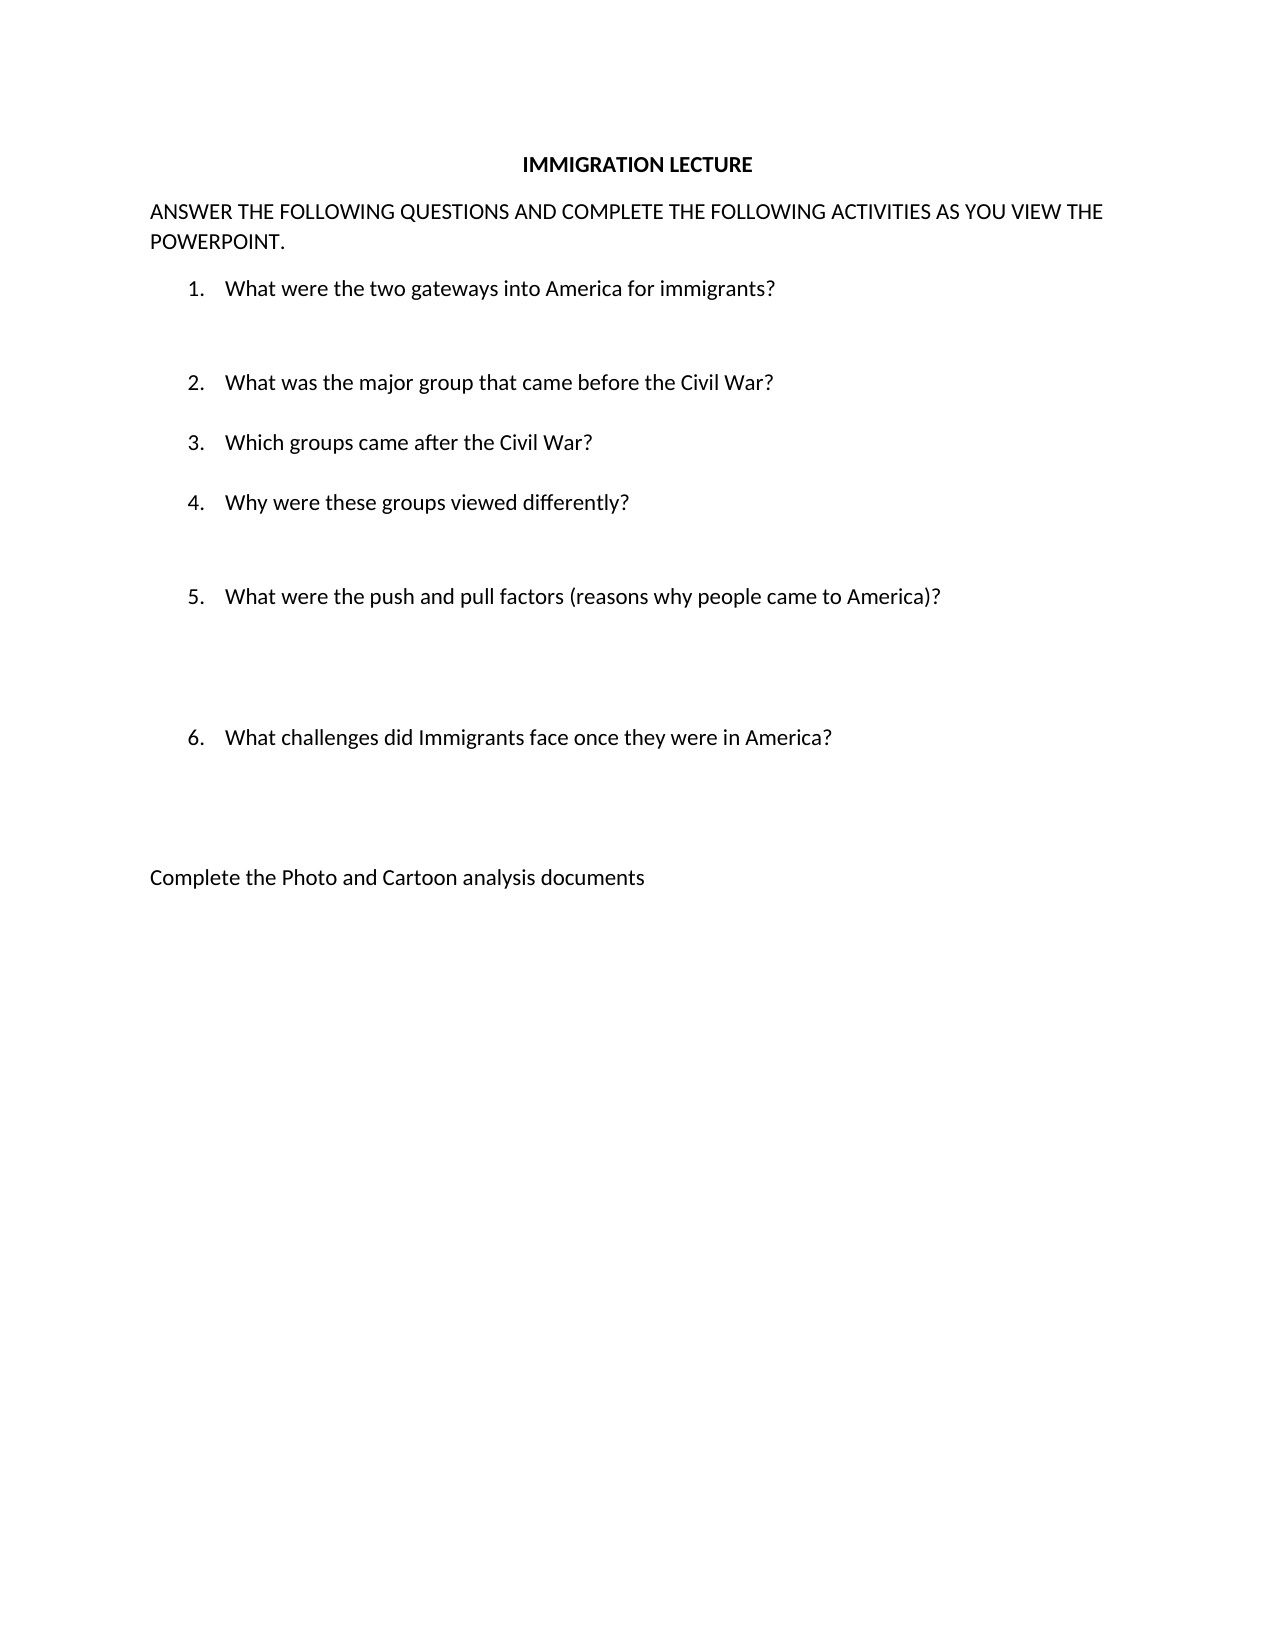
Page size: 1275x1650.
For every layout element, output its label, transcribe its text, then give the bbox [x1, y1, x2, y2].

list Which groups came after the Civil War? [187, 428, 1125, 456]
list What were the two gateways into America for immigrants? [187, 274, 1125, 302]
list What were the push and pull factors (reasons why people came to America)? [187, 582, 1125, 610]
text ANSWER THE FOLLOWING QUESTIONS AND COMPLETE THE FOLLOWING ACTIVITIES AS YOU VIEW THE POWERPOINT. [150, 197, 1125, 255]
text Complete the Photo and Cartoon analysis documents [150, 863, 1125, 892]
list What challenges did Immigrants face once they were in America? [187, 723, 1125, 751]
list Why were these groups viewed differently? [187, 488, 1125, 517]
list What was the major group that came before the Civil War? [187, 368, 1125, 396]
text IMMIGRATION LECTURE [150, 150, 1125, 178]
